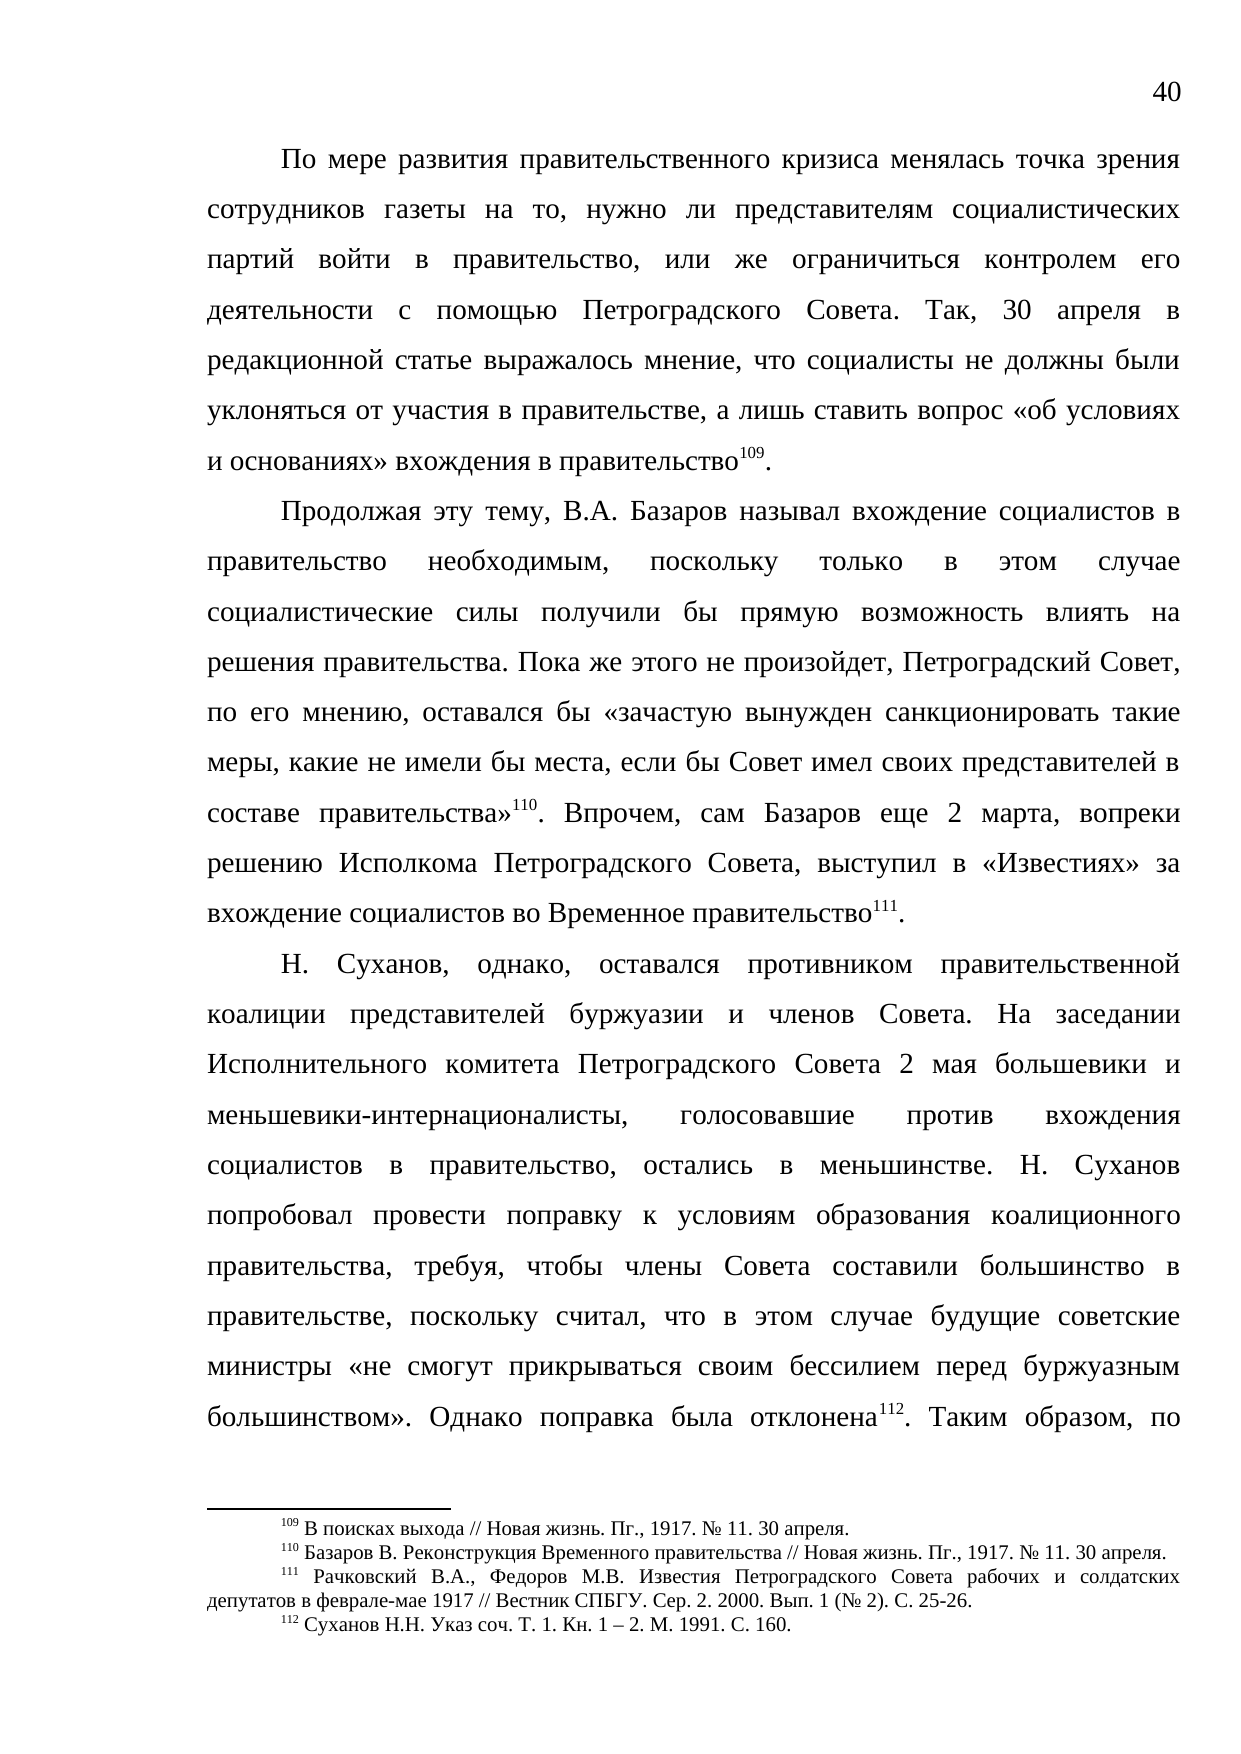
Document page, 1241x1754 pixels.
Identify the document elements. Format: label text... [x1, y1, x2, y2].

text Продолжая эту тему, В.А. Базаров называл вхождение социалистов в правительство необходимым, поскольку только в этом случае социалистические силы получили бы прямую возможность влиять на решения правительства. Пока же этого не произойдет, Петроградский Совет, по его мнению, оставался бы «зачастую вынужден санкционировать такие меры, какие не имели бы места, если бы Совет имел своих представителей в составе правительства». Впрочем, сам Базаров еще 2 марта, вопреки решению Исполкома Петроградского Совета, выступил в «Известиях» за вхождение социалистов во Временное правительство. [207, 493, 1181, 929]
text По мере развития правительственного кризиса менялась точка зрения сотрудников газеты на то, нужно ли представителям социалистических партий войти в правительство, или же ограничиться контролем его деятельности с помощью Петроградского Совета. Так, 30 апреля в редакционной статье выражалось мнение, что социалисты не должны были уклоняться от участия в правительстве, а лишь ставить вопрос «об условиях и основаниях» вхождения в правительство. [207, 141, 1181, 476]
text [207, 946, 1181, 1432]
